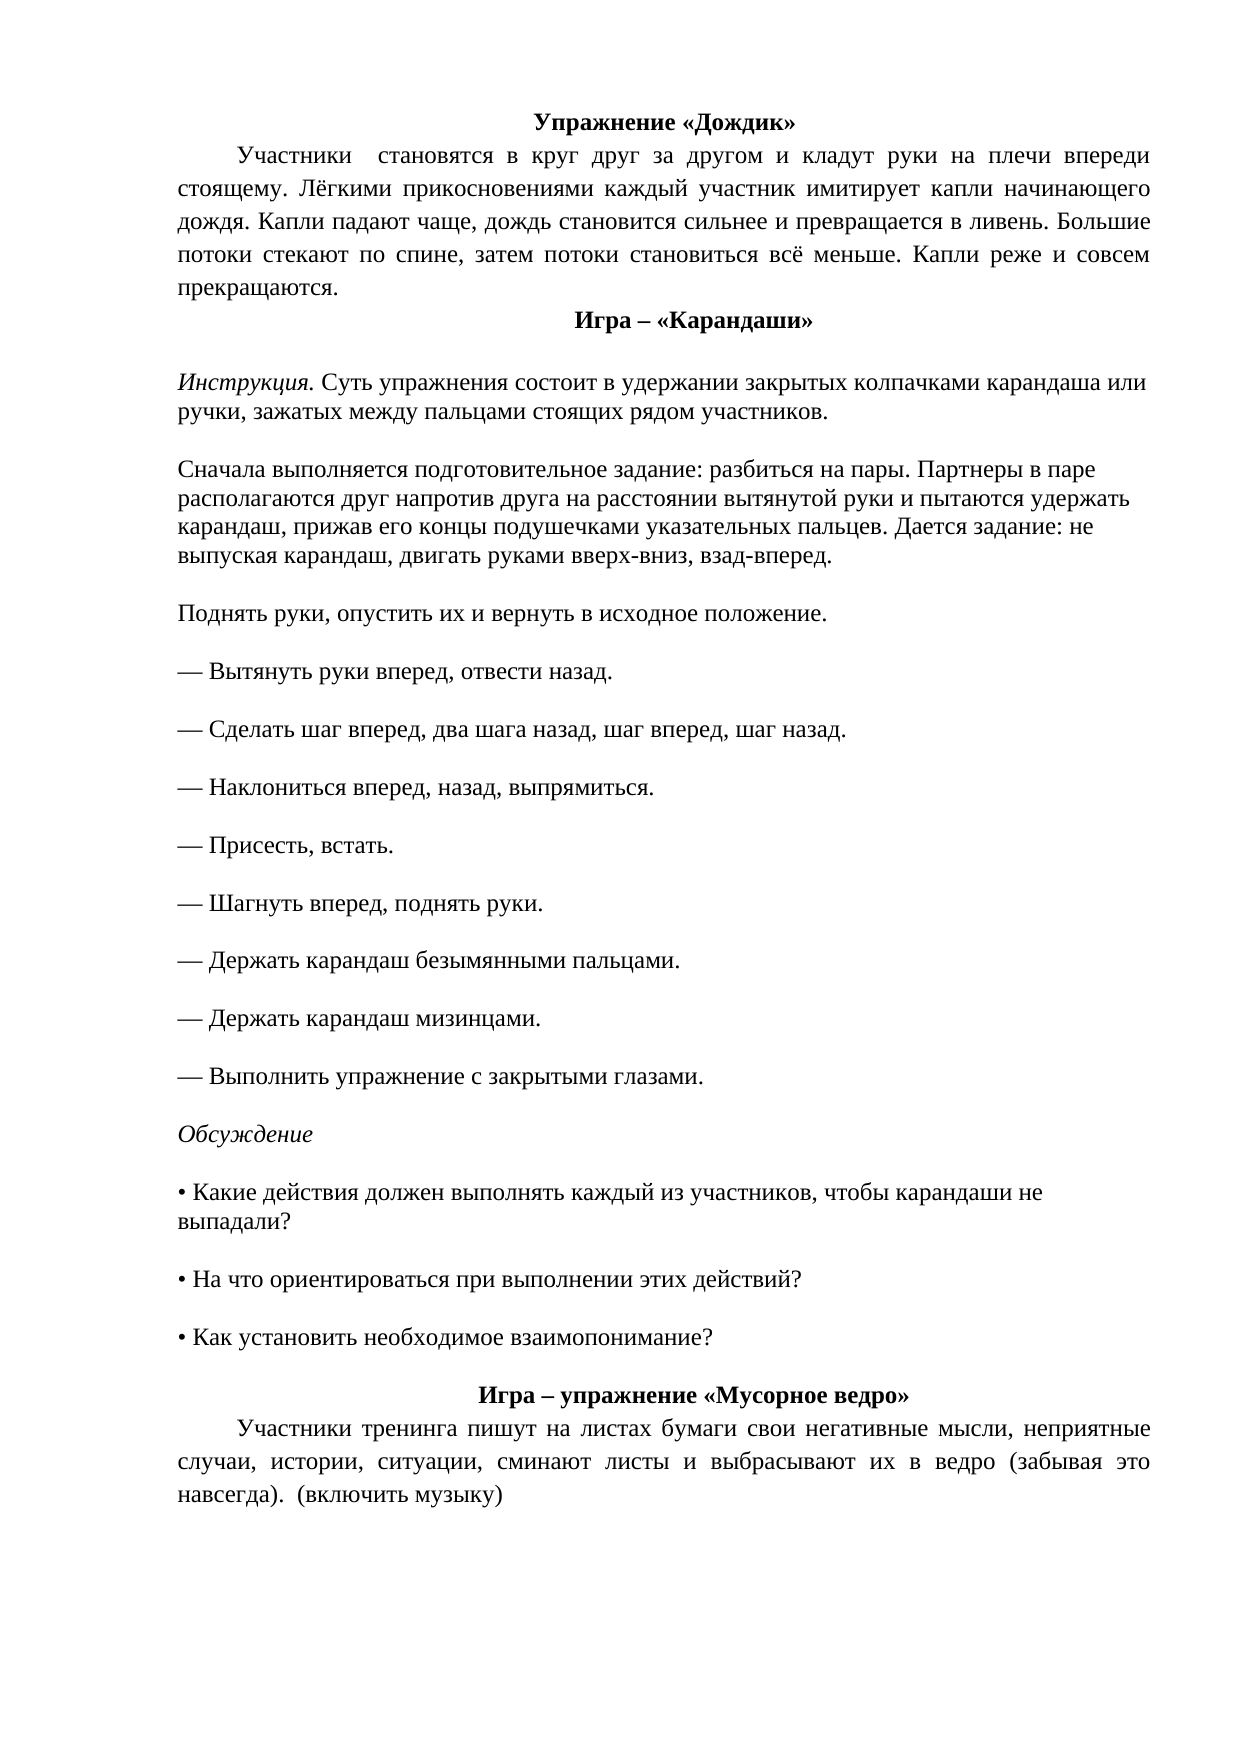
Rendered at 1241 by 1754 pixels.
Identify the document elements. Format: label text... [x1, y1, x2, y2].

text — Держать карандаш мизинцами. [177, 1003, 1152, 1032]
text Обсуждение [177, 1119, 1152, 1148]
text • Как установить необходимое взаимопонимание? [177, 1322, 1152, 1351]
text — Держать карандаш безымянными пальцами. [177, 946, 1152, 974]
text — Вытянуть руки вперед, отвести назад. [177, 656, 1152, 685]
text — Сделать шаг вперед, два шага назад, шаг вперед, шаг назад. [177, 714, 1152, 743]
text Участники тренинга пишут на листах бумаги свои негативные мысли, неприятные случаи, истории, ситуации, сминают листы и выбрасывают их в ведро (забывая это навсегда). (включить музыку) [177, 1413, 1152, 1507]
text — Шагнуть вперед, поднять руки. [177, 888, 1152, 916]
text Игра – упражнение «Мусорное ведро» [177, 1380, 1152, 1408]
text Инструкция. Суть упражнения состоит в удержании закрытых колпачками карандаша или ручки, зажатых между пальцами стоящих рядом участников. [177, 367, 1152, 425]
text — Наклониться вперед, назад, выпрямиться. [177, 772, 1152, 801]
text • Какие действия должен выполнять каждый из участников, чтобы карандаши не выпадали? [177, 1177, 1152, 1235]
text — Присесть, встать. [177, 830, 1152, 858]
text — Выполнить упражнение с закрытыми глазами. [177, 1061, 1152, 1090]
text • На что ориентироваться при выполнении этих действий? [177, 1264, 1152, 1293]
text Игра – «Карандаши» [177, 305, 1152, 334]
text Сначала выполняется подготовительное задание: разбиться на пары. Партнеры в паре располагаются друг напротив друга на расстоянии вытянутой руки и пытаются удержать карандаш, прижав его концы подушечками указательных пальцев. Дается задание: не выпуская карандаш, двигать руками вверх-вниз, взад-вперед. [177, 454, 1152, 569]
text Поднять руки, опустить их и вернуть в исходное положение. [177, 598, 1152, 627]
text Участники становятся в круг друг за другом и кладут руки на плечи впереди стоящему. Лёгкими прикосновениями каждый участник имитирует капли начинающего дождя. Капли падают чаще, дождь становится сильнее и превращается в ливень. Большие потоки стекают по спине, затем потоки становиться всё меньше. Капли реже и совсем прекращаются. [177, 140, 1152, 301]
text Упражнение «Дождик» [177, 107, 1152, 136]
